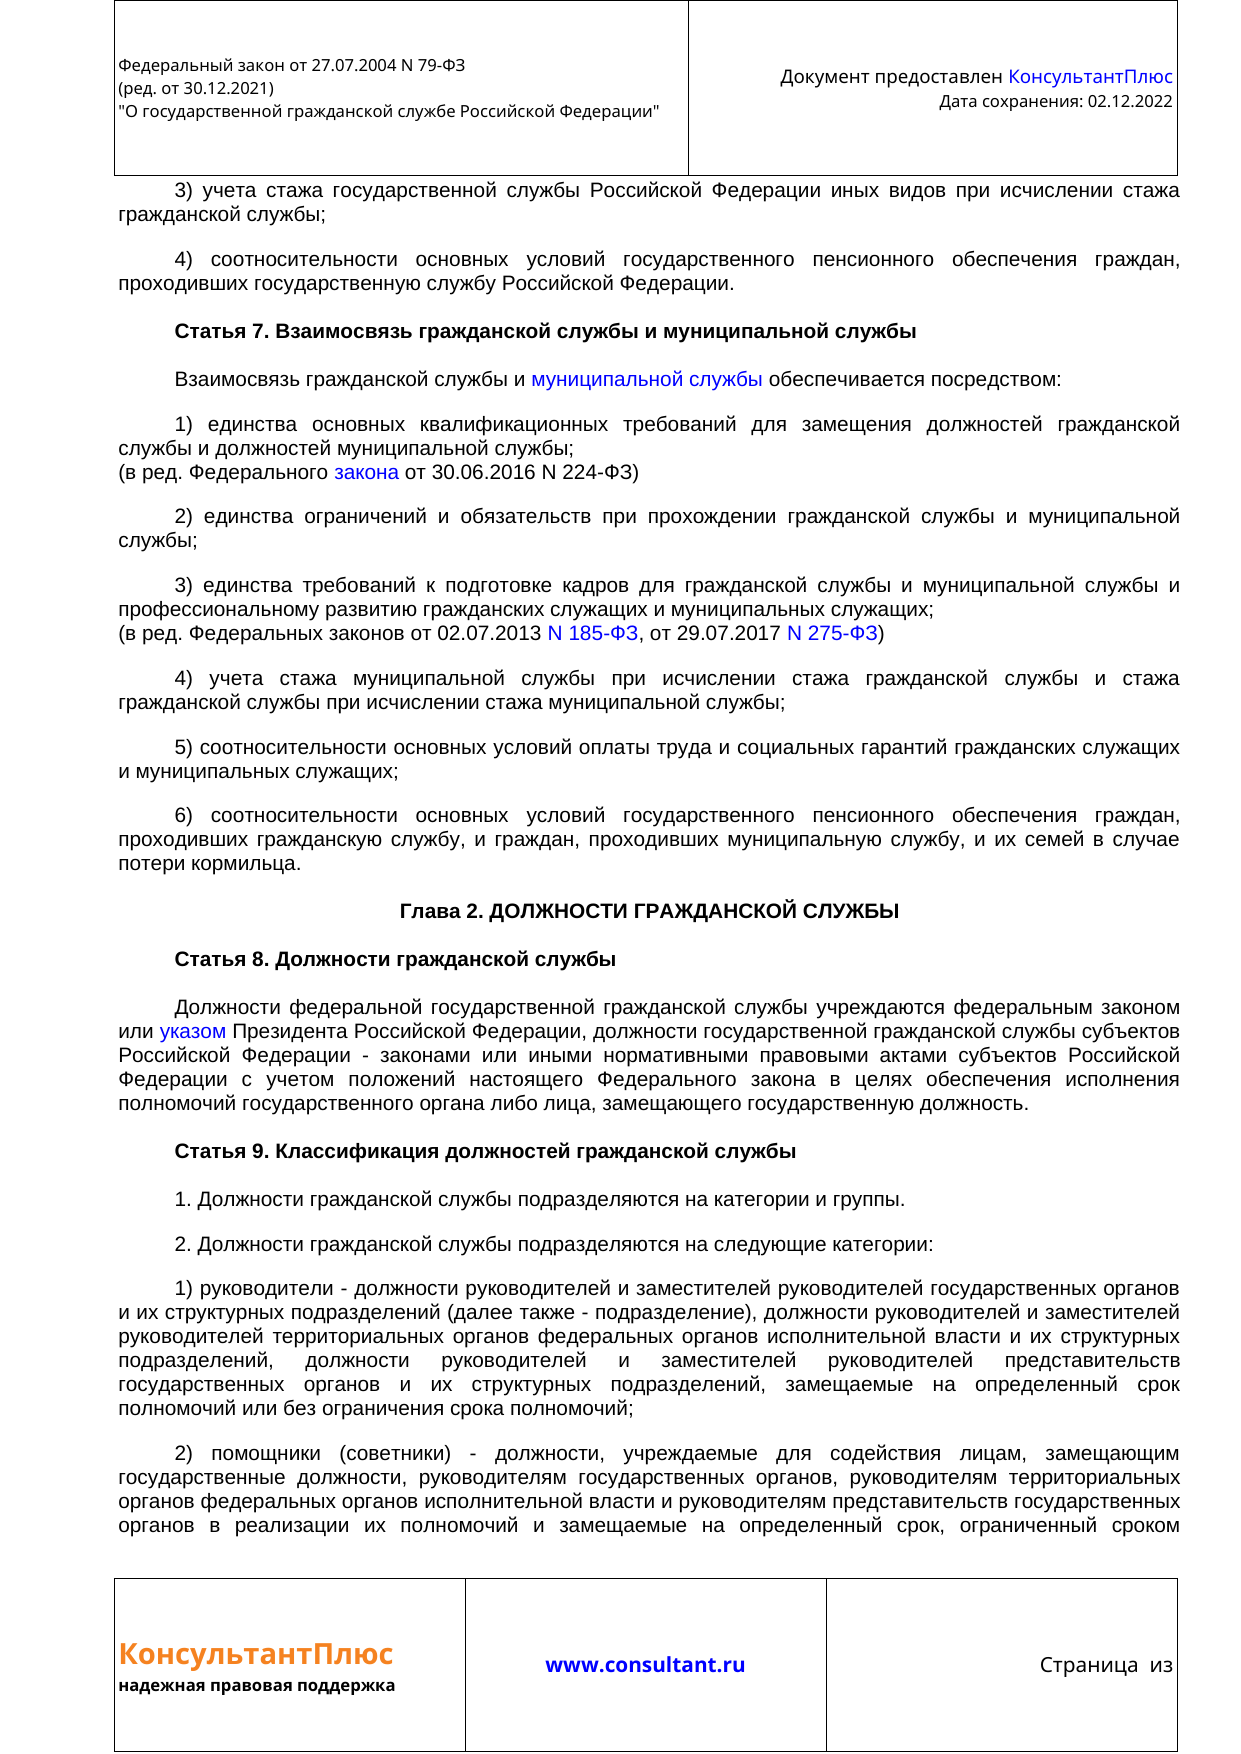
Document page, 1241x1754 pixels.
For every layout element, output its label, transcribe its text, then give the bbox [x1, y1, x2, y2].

text 5) соотносительности основных условий оплаты труда и социальных гарантий гражданских служащих и муниципальных служащих; [118, 734, 1181, 782]
text Взаимосвязь гражданской службы и муниципальной службы обеспечивается посредством: [118, 367, 1181, 391]
text 2. Должности гражданской службы подразделяются на следующие категории: [118, 1231, 1181, 1255]
text 1) единства основных квалификационных требований для замещения должностей гражданской службы и должностей муниципальной службы; [118, 412, 1181, 459]
text 4) учета стажа муниципальной службы при исчислении стажа гражданской службы и стажа гражданской службы при исчислении стажа муниципальной службы; [118, 666, 1181, 714]
title Статья 7. Взаимосвязь гражданской службы и муниципальной службы [118, 319, 1181, 343]
text 6) соотносительности основных условий государственного пенсионного обеспечения граждан, проходивших гражданскую службу, и граждан, проходивших муниципальную службу, и их семей в случае потери кормильца. [118, 803, 1181, 875]
text (в ред. Федерального закона от 30.06.2016 N 224-ФЗ) [118, 459, 1181, 483]
title Статья 9. Классификация должностей гражданской службы [118, 1139, 1181, 1163]
text 1. Должности гражданской службы подразделяются на категории и группы. [118, 1187, 1181, 1211]
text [118, 1441, 1181, 1537]
text 3) учета стажа государственной службы Российской Федерации иных видов при исчислении стажа гражданской службы; [118, 178, 1181, 226]
text 2) единства ограничений и обязательств при прохождении гражданской службы и муниципальной службы; [118, 504, 1181, 552]
text 1) руководители - должности руководителей и заместителей руководителей государственных органов и их структурных подразделений (далее также - подразделение), должности руководителей и заместителей руководителей территориальных органов федеральных органов исполнительной власти и их структурных подразделений, должности руководителей и заместителей руководителей представительств государственных органов и их структурных подразделений, замещаемые на определенный срок полномочий или без ограничения срока полномочий; [118, 1276, 1181, 1420]
title Статья 8. Должности гражданской службы [118, 947, 1181, 971]
text (в ред. Федеральных законов от 02.07.2013 N 185-ФЗ, от 29.07.2017 N 275-ФЗ) [118, 621, 1181, 645]
text 4) соотносительности основных условий государственного пенсионного обеспечения граждан, проходивших государственную службу Российской Федерации. [118, 247, 1181, 295]
text 3) единства требований к подготовке кадров для гражданской службы и муниципальной службы и профессиональному развитию гражданских служащих и муниципальных служащих; [118, 573, 1181, 621]
title Глава 2. ДОЛЖНОСТИ ГРАЖДАНСКОЙ СЛУЖБЫ [118, 899, 1181, 923]
text Должности федеральной государственной гражданской службы учреждаются федеральным законом или указом Президента Российской Федерации, должности государственной гражданской службы субъектов Российской Федерации - законами или иными нормативными правовыми актами субъектов Российской Федерации с учетом положений настоящего Федерального закона в целях обеспечения исполнения полномочий государственного органа либо лица, замещающего государственную должность. [118, 995, 1181, 1115]
